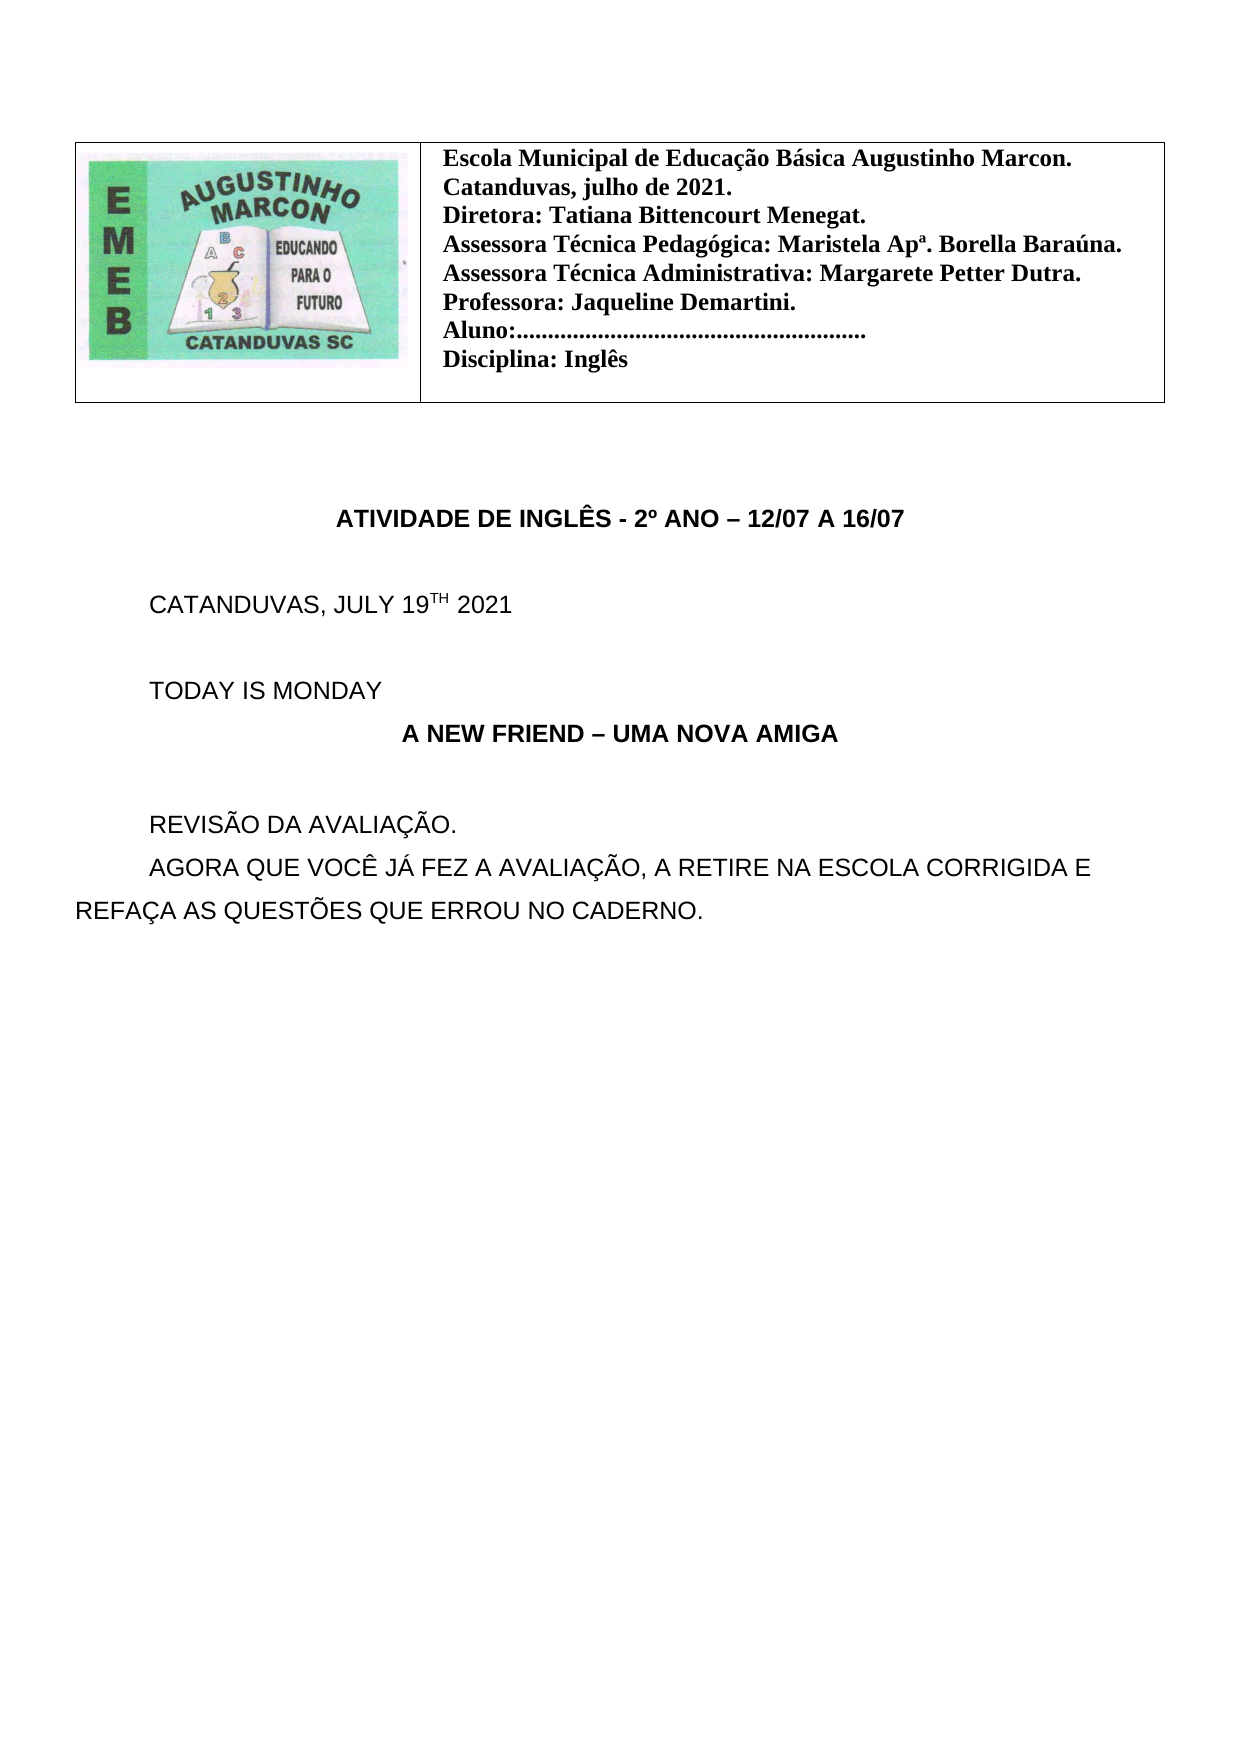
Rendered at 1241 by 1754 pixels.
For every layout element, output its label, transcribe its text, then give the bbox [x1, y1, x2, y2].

picture [78, 153, 407, 368]
text CATANDUVAS, JULY 19TH 2021 [75, 590, 1165, 618]
text AGORA QUE VOCÊ JÁ FEZ A AVALIAÇÃO, A RETIRE NA ESCOLA CORRIGIDA E REFAÇA AS QUESTÕES QUE ERROU NO CADERNO. [75, 853, 1165, 925]
text REVISÃO DA AVALIAÇÃO. [75, 810, 1165, 839]
text TODAY IS MONDAY [75, 676, 1165, 705]
table_header [76, 143, 420, 402]
text A NEW FRIEND – UMA NOVA AMIGA [75, 719, 1165, 748]
table_header Escola Municipal de Educação Básica Augustinho Marcon. Catanduvas, julho de 2021. Diretora: Tatiana Bittencourt Menegat. Assessora Técnica Pedagógica: Maristela Apª. Borella Baraúna. Assessora Técnica Administrativa: Margarete Petter Dutra. Professora: Jaqueline Demartini. Aluno:........................................................ Disciplina: Inglês [421, 143, 1164, 402]
text ATIVIDADE DE INGLÊS - 2º ANO – 12/07 A 16/07 [75, 503, 1165, 532]
